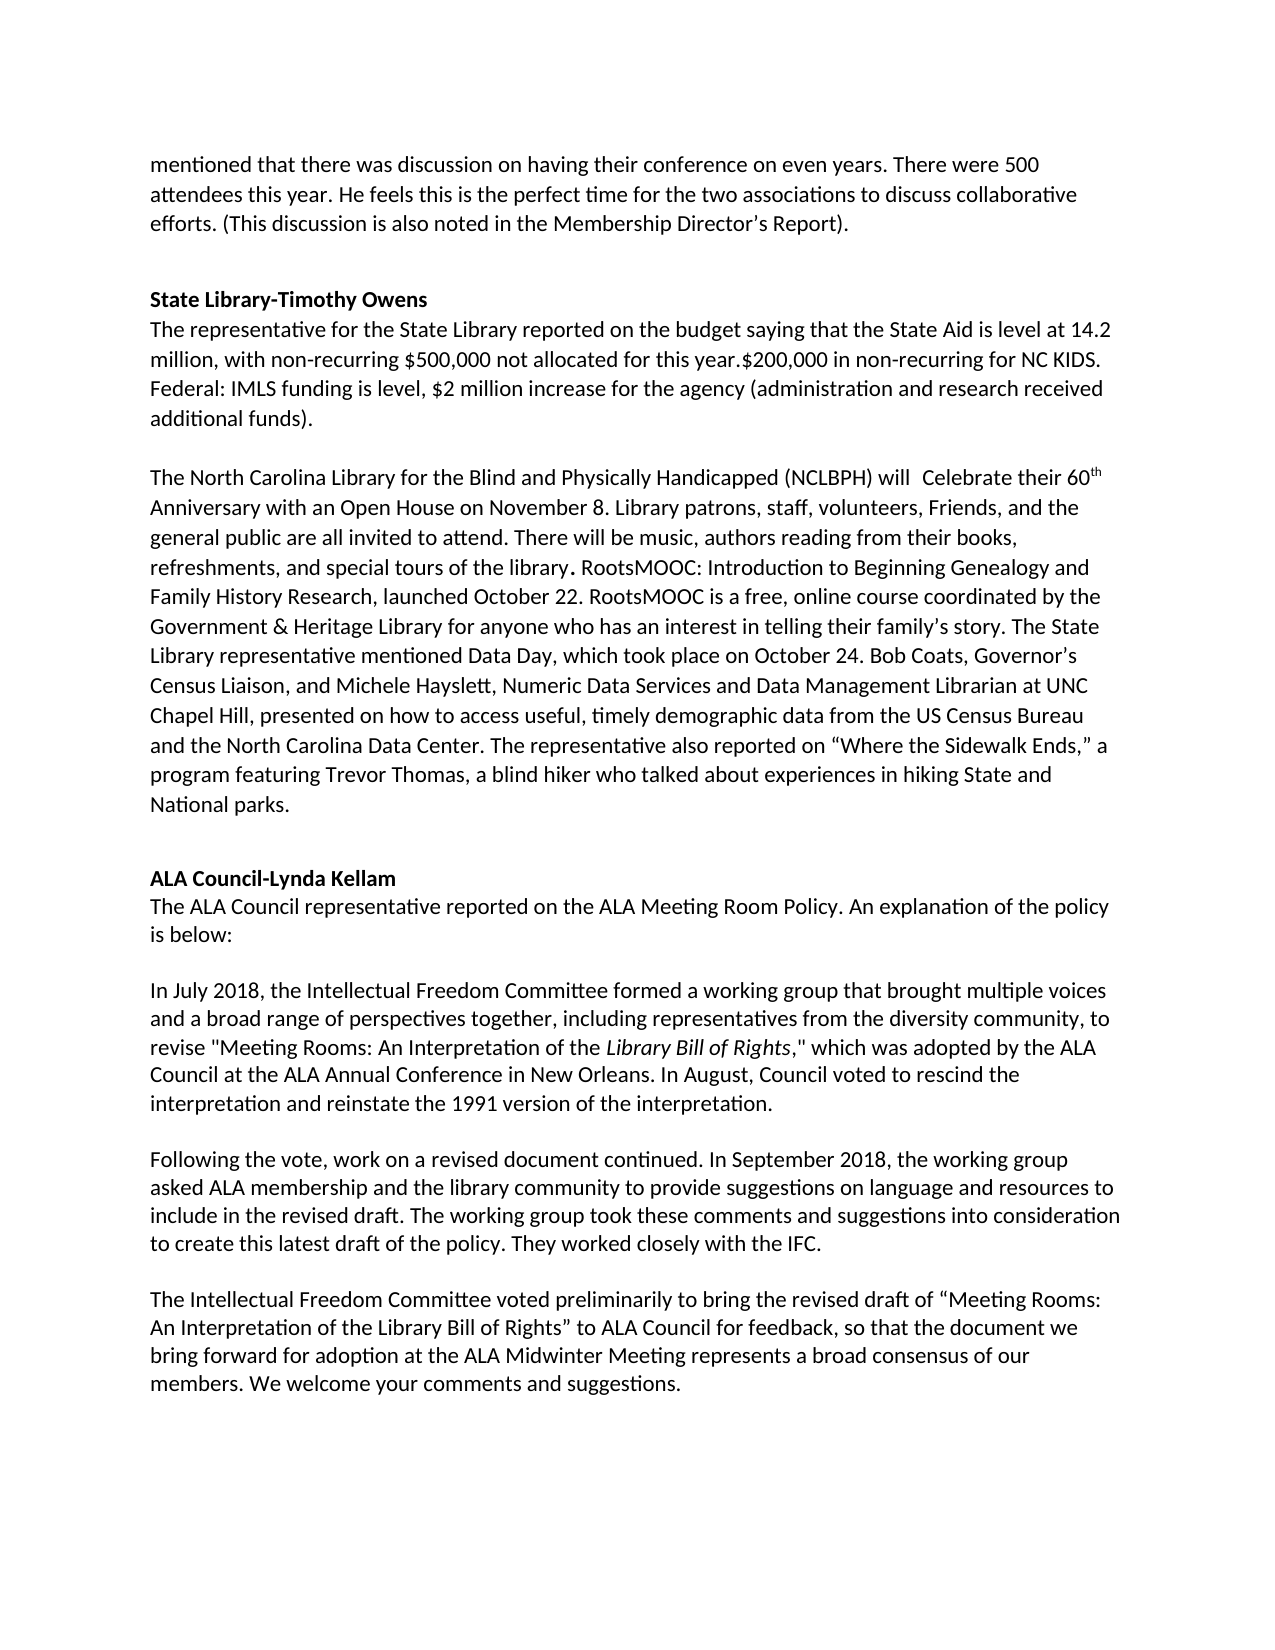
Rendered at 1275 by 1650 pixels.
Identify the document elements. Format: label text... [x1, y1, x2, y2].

text State Library-Timothy Owens The representative for the State Library reported on the budget saying that the State Aid is level at 14.2 million, with non-recurring $500,000 not allocated for this year.$200,000 in non-recurring for NC KIDS. Federal: IMLS funding is level, $2 million increase for the agency (administration and research received additional funds). The North Carolina Library for the Blind and Physically Handicapped (NCLBPH) will Celebrate their 60th Anniversary with an Open House on November 8. Library patrons, staff, volunteers, Friends, and the general public are all invited to attend. There will be music, authors reading from their books, refreshments, and special tours of the library. RootsMOOC: Introduction to Beginning Genealogy and Family History Research, launched October 22. RootsMOOC is a free, online course coordinated by the Government & Heritage Library for anyone who has an interest in telling their family’s story. The State Library representative mentioned Data Day, which took place on October 24. Bob Coats, Governor’s Census Liaison, and Michele Hayslett, Numeric Data Services and Data Management Librarian at UNC Chapel Hill, presented on how to access useful, timely demographic data from the US Census Bureau and the North Carolina Data Center. The representative also reported on “Where the Sidewalk Ends,” a program featuring Trevor Thomas, a blind hiker who talked about experiences in hiking State and National parks. [150, 256, 1125, 818]
text Following the vote, work on a revised document continued. In September 2018, the working group asked ALA membership and the library community to provide suggestions on language and resources to include in the revised draft. The working group took these comments and suggestions into consideration to create this latest draft of the policy. They worked closely with the IFC. [150, 1145, 1125, 1257]
text The Intellectual Freedom Committee voted preliminarily to bring the revised draft of “Meeting Rooms: An Interpretation of the Library Bill of Rights” to ALA Council for feedback, so that the document we bring forward for adoption at the ALA Midwinter Meeting represents a broad consensus of our members. We welcome your comments and suggestions. [150, 1285, 1125, 1397]
text ALA Council-Lynda Kellam The ALA Council representative reported on the ALA Meeting Room Policy. An explanation of the policy is below: In July 2018, the Intellectual Freedom Committee formed a working group that brought multiple voices and a broad range of perspectives together, including representatives from the diversity community, to revise "Meeting Rooms: An Interpretation of the Library Bill of Rights," which was adopted by the ALA Council at the ALA Annual Conference in New Orleans. In August, Council voted to rescind the interpretation and reinstate the 1991 version of the interpretation. [150, 836, 1125, 1117]
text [150, 150, 1125, 237]
